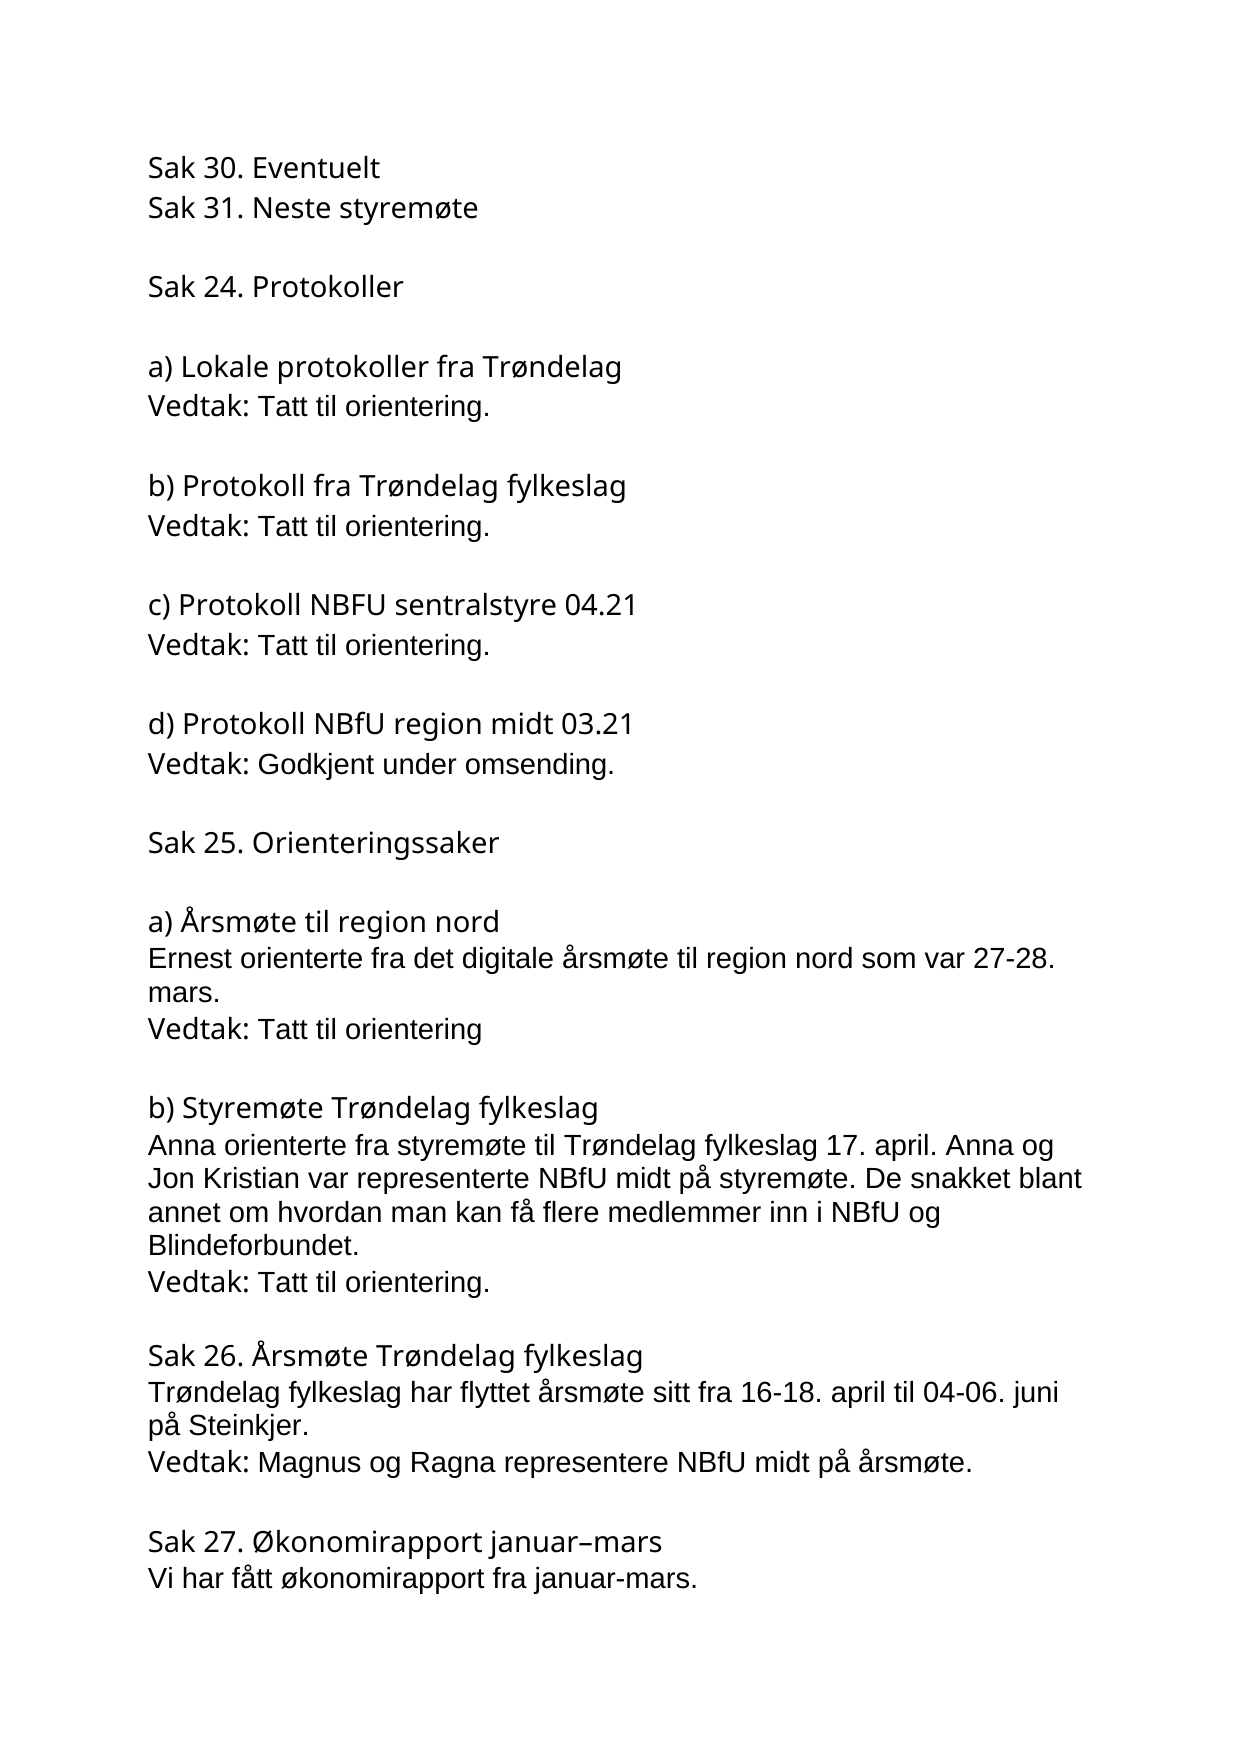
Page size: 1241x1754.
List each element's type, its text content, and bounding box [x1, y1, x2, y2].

text Vi har fått økonomirapport fra januar-mars. [148, 1561, 1093, 1594]
text a) Årsmøte til region nord [148, 862, 1093, 941]
text Vedtak: Tatt til orientering. [148, 624, 1093, 663]
text c) Protokoll NBFU sentralstyre 04.21 [148, 544, 1093, 624]
text Trøndelag fylkeslag har flyttet årsmøte sitt fra 16-18. april til 04-06. juni på Steinkjer. [148, 1374, 1093, 1442]
text d) Protokoll NBfU region midt 03.21 [148, 663, 1093, 743]
text b) Styremøte Trøndelag fylkeslag [148, 1048, 1093, 1127]
text Vedtak: Tatt til orientering. [148, 386, 1093, 425]
text Ernest orienterte fra det digitale årsmøte til region nord som var 27-28. mars. [148, 941, 1093, 1008]
text Anna orienterte fra styremøte til Trøndelag fylkeslag 17. april. Anna og Jon Kristian var representerte NBfU midt på styremøte. De snakket blant annet om hvordan man kan få flere medlemmer inn i NBfU og Blindeforbundet. [148, 1127, 1093, 1262]
text Vedtak: Tatt til orientering. [148, 505, 1093, 544]
text Vedtak: Tatt til orientering. [148, 1262, 1093, 1301]
text a) Lokale protokoller fra Trøndelag [148, 306, 1093, 386]
text Sak 30. Eventuelt [148, 148, 1093, 187]
text Vedtak: Magnus og Ragna representere NBfU midt på årsmøte. [148, 1442, 1093, 1481]
text Sak 24. Protokoller [148, 267, 1093, 306]
text b) Protokoll fra Trøndelag fylkeslag [148, 465, 1093, 505]
text Vedtak: Godkjent under omsending. [148, 743, 1093, 783]
text Sak 27. Økonomirapport januar–mars [148, 1521, 1093, 1561]
text Sak 26. Årsmøte Trøndelag fylkeslag [148, 1335, 1093, 1374]
text Sak 25. Orienteringssaker [148, 822, 1093, 862]
text Sak 31. Neste styremøte [148, 187, 1093, 227]
text Vedtak: Tatt til orientering [148, 1008, 1093, 1048]
